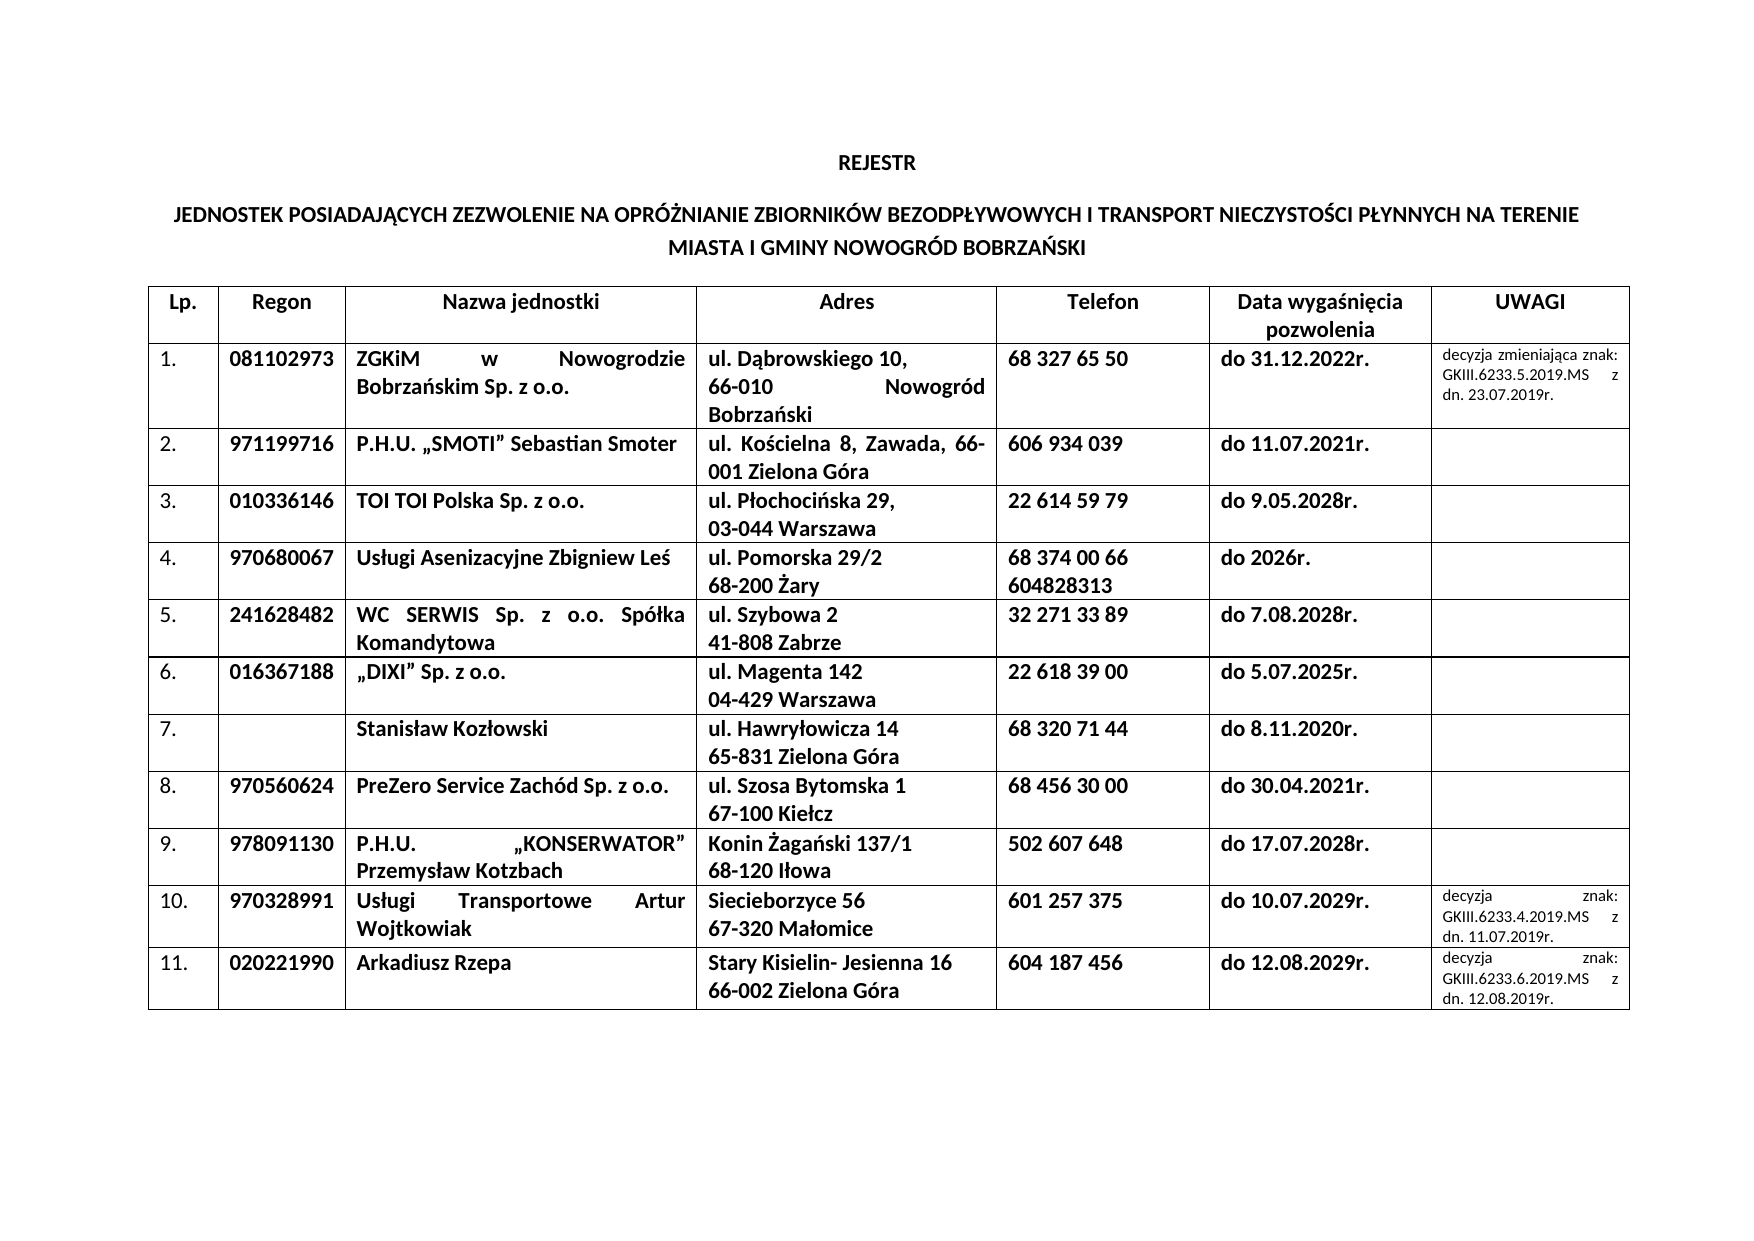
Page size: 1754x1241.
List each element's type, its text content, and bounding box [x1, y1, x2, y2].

table_cell 2. [149, 429, 218, 485]
table_cell Konin Żagański 137/1 68-120 Iłowa [697, 829, 996, 885]
table_cell 970680067 [219, 543, 345, 599]
table_header Nazwa jednostki [346, 287, 696, 343]
table_cell do 10.07.2029r. [1210, 886, 1431, 947]
table_cell Usługi Asenizacyjne Zbigniew Leś [346, 543, 696, 599]
table_cell do 11.07.2021r. [1210, 429, 1431, 485]
table_cell WC SERWIS Sp. z o.o. Spółka Komandytowa [346, 600, 696, 656]
table_cell [1432, 829, 1629, 885]
table_cell PreZero Service Zachód Sp. z o.o. [346, 772, 696, 828]
table_header UWAGI [1432, 287, 1629, 343]
table_cell 010336146 [219, 486, 345, 542]
table_cell ul. Płochocińska 29, 03-044 Warszawa [697, 486, 996, 542]
table_cell 9. [149, 829, 218, 885]
table_cell decyzja znak: GKIII.6233.6.2019.MS z dn. 12.08.2019r. [1432, 948, 1629, 1009]
table_cell ul. Magenta 142 04-429 Warszawa [697, 658, 996, 713]
table_cell 8. [149, 772, 218, 828]
table_cell ul. Hawryłowicza 14 65-831 Zielona Góra [697, 715, 996, 771]
table_cell do 8.11.2020r. [1210, 715, 1431, 771]
table_cell 6. [149, 658, 218, 713]
table_cell 10. [149, 886, 218, 947]
table_cell Usługi Transportowe Artur Wojtkowiak [346, 886, 696, 947]
table_header Data wygaśnięcia pozwolenia [1210, 287, 1431, 343]
table_cell 020221990 [219, 948, 345, 1009]
table_cell [1432, 715, 1629, 771]
table_cell 68 374 00 66 604828313 [997, 543, 1209, 599]
table_cell decyzja znak: GKIII.6233.4.2019.MS z dn. 11.07.2019r. [1432, 886, 1629, 947]
table_cell [1432, 772, 1629, 828]
table_cell 22 618 39 00 [997, 658, 1209, 713]
table_cell do 12.08.2029r. [1210, 948, 1431, 1009]
table_cell 502 607 648 [997, 829, 1209, 885]
table_cell ul. Pomorska 29/2 68-200 Żary [697, 543, 996, 599]
table_cell 606 934 039 [997, 429, 1209, 485]
table_cell 016367188 [219, 658, 345, 713]
table_cell 978091130 [219, 829, 345, 885]
table_cell ul. Kościelna 8, Zawada, 66-001 Zielona Góra [697, 429, 996, 485]
table_cell 22 614 59 79 [997, 486, 1209, 542]
table_cell 1. [149, 344, 218, 428]
table_cell Siecieborzyce 56 67-320 Małomice [697, 886, 996, 947]
table_cell 241628482 [219, 600, 345, 656]
table_cell ZGKiM w Nowogrodzie Bobrzańskim Sp. z o.o. [346, 344, 696, 428]
table_cell [1432, 429, 1629, 485]
table_cell 68 327 65 50 [997, 344, 1209, 428]
table_header Lp. [149, 287, 218, 343]
table_cell 68 320 71 44 [997, 715, 1209, 771]
table_cell do 7.08.2028r. [1210, 600, 1431, 656]
table_cell 971199716 [219, 429, 345, 485]
table_cell do 9.05.2028r. [1210, 486, 1431, 542]
table_cell ul. Szosa Bytomska 1 67-100 Kiełcz [697, 772, 996, 828]
table_cell 604 187 456 [997, 948, 1209, 1009]
table_cell 7. [149, 715, 218, 771]
table_cell Stanisław Kozłowski [346, 715, 696, 771]
table_cell 4. [149, 543, 218, 599]
table_header Telefon [997, 287, 1209, 343]
table_cell P.H.U. „KONSERWATOR” Przemysław Kotzbach [346, 829, 696, 885]
table_cell Arkadiusz Rzepa [346, 948, 696, 1009]
table_cell [1432, 486, 1629, 542]
table_cell 11. [149, 948, 218, 1009]
table_cell „DIXI” Sp. z o.o. [346, 658, 696, 713]
table_cell do 5.07.2025r. [1210, 658, 1431, 713]
table_cell [1432, 600, 1629, 656]
table_cell 5. [149, 600, 218, 656]
table_cell do 2026r. [1210, 543, 1431, 599]
table_cell do 17.07.2028r. [1210, 829, 1431, 885]
text JEDNOSTEK POSIADAJĄCYCH ZEZWOLENIE NA OPRÓŻNIANIE ZBIORNIKÓW BEZODPŁYWOWYCH I TRANSPORT NIECZYSTOŚCI PŁYNNYCH NA TERENIE MIASTA I GMINY NOWOGRÓD BOBRZAŃSKI [148, 201, 1606, 261]
table_cell ul. Szybowa 2 41-808 Zabrze [697, 600, 996, 656]
table_cell do 31.12.2022r. [1210, 344, 1431, 428]
table_cell [219, 715, 345, 771]
table_cell 601 257 375 [997, 886, 1209, 947]
table_cell [1432, 543, 1629, 599]
table_cell 3. [149, 486, 218, 542]
table_header Regon [219, 287, 345, 343]
text REJESTR [148, 148, 1606, 176]
table_cell do 30.04.2021r. [1210, 772, 1431, 828]
table_cell [1432, 658, 1629, 713]
table_cell 970328991 [219, 886, 345, 947]
table_cell P.H.U. „SMOTI” Sebastian Smoter [346, 429, 696, 485]
table_header Adres [697, 287, 996, 343]
table_cell 68 456 30 00 [997, 772, 1209, 828]
table_cell decyzja zmieniająca znak: GKIII.6233.5.2019.MS z dn. 23.07.2019r. [1432, 344, 1629, 428]
table_cell 081102973 [219, 344, 345, 428]
table_cell 32 271 33 89 [997, 600, 1209, 656]
table_cell Stary Kisielin- Jesienna 16 66-002 Zielona Góra [697, 948, 996, 1009]
table_cell 970560624 [219, 772, 345, 828]
table_cell ul. Dąbrowskiego 10, 66-010 Nowogród Bobrzański [697, 344, 996, 428]
table_cell TOI TOI Polska Sp. z o.o. [346, 486, 696, 542]
